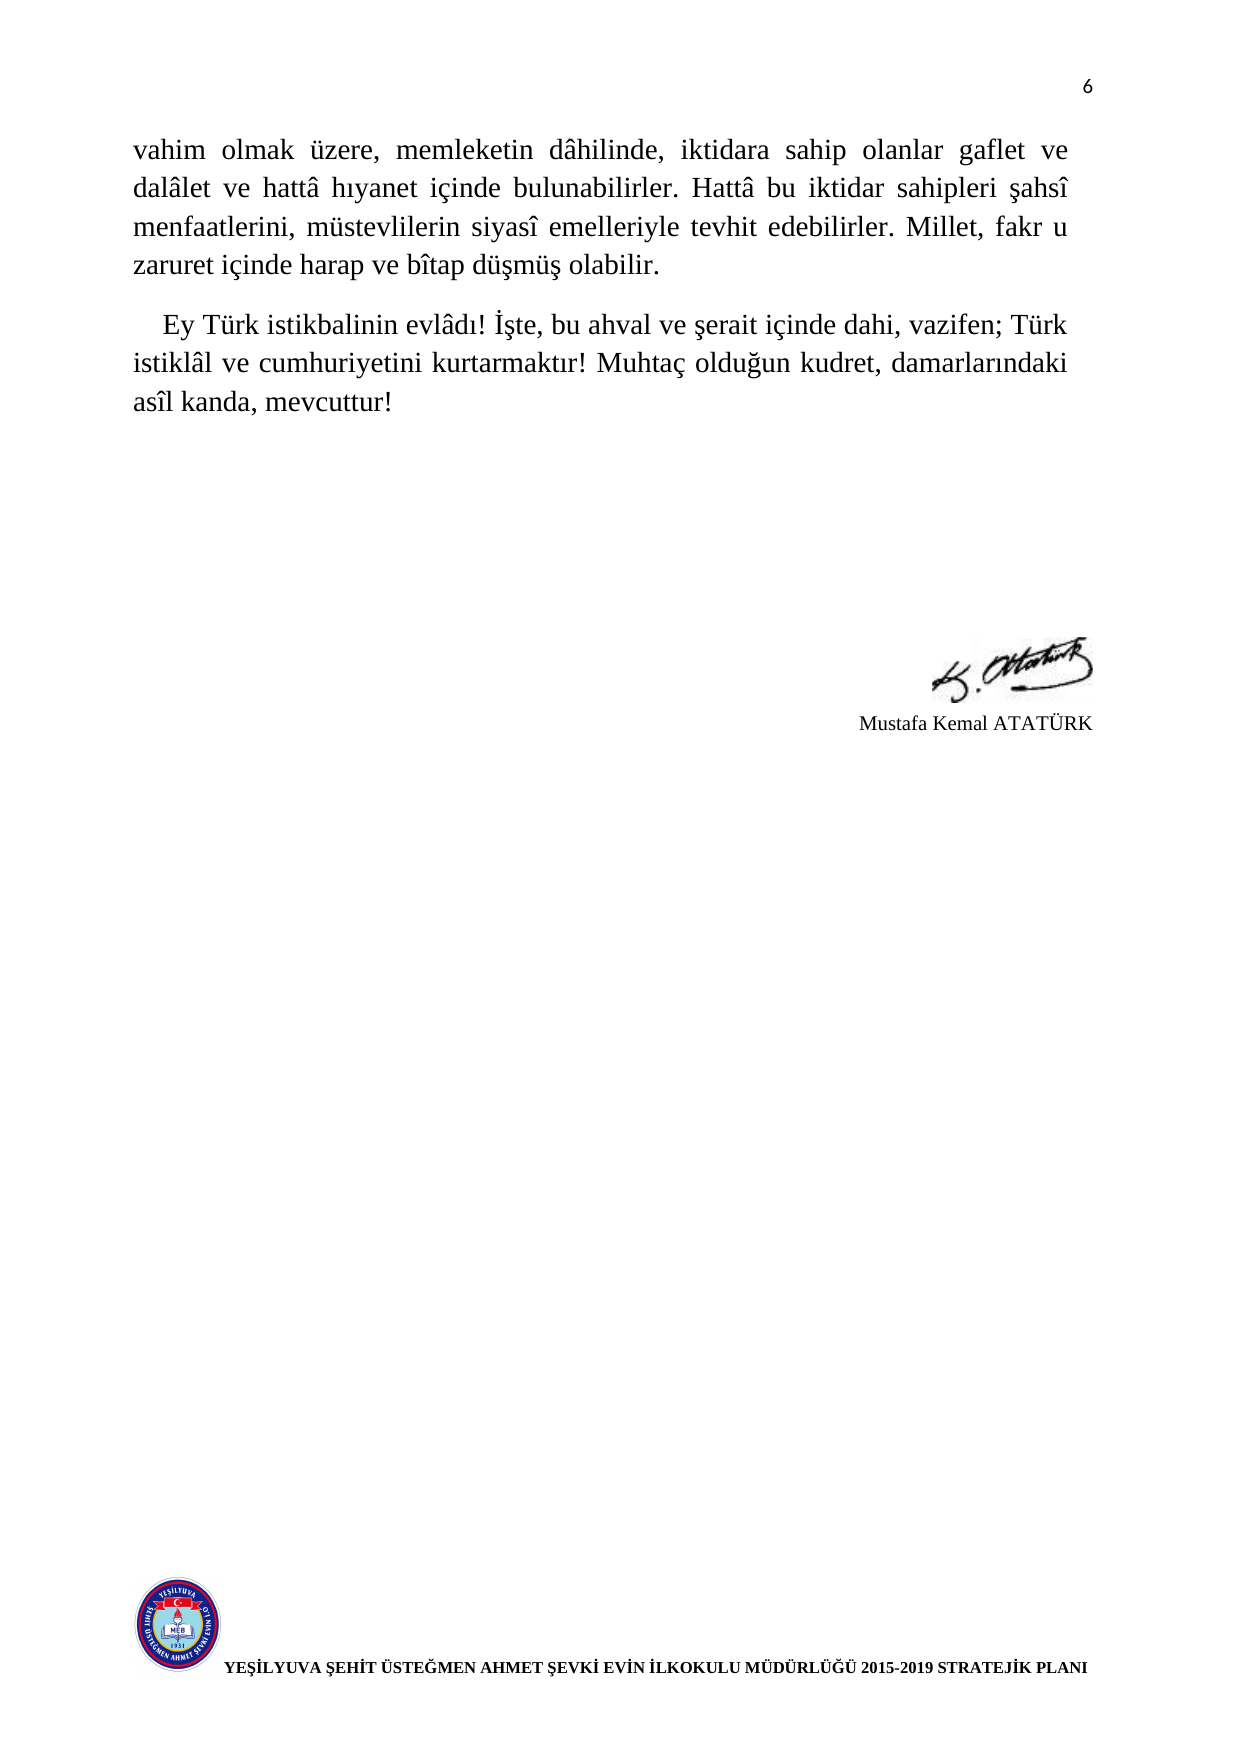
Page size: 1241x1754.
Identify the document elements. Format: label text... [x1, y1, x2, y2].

picture [931, 637, 1093, 703]
text Ey Türk istikbalinin evlâdı! İşte, bu ahval ve şerait içinde dahi, vazifen; Türk istiklâl ve cumhuriyetini kurtarmaktır! Muhtaç olduğun kudret, damarlarındaki asîl kanda, mevcuttur! [133, 307, 1069, 417]
picture [132, 1574, 224, 1674]
text Mustafa Kemal ATATÜRK [133, 637, 1093, 735]
